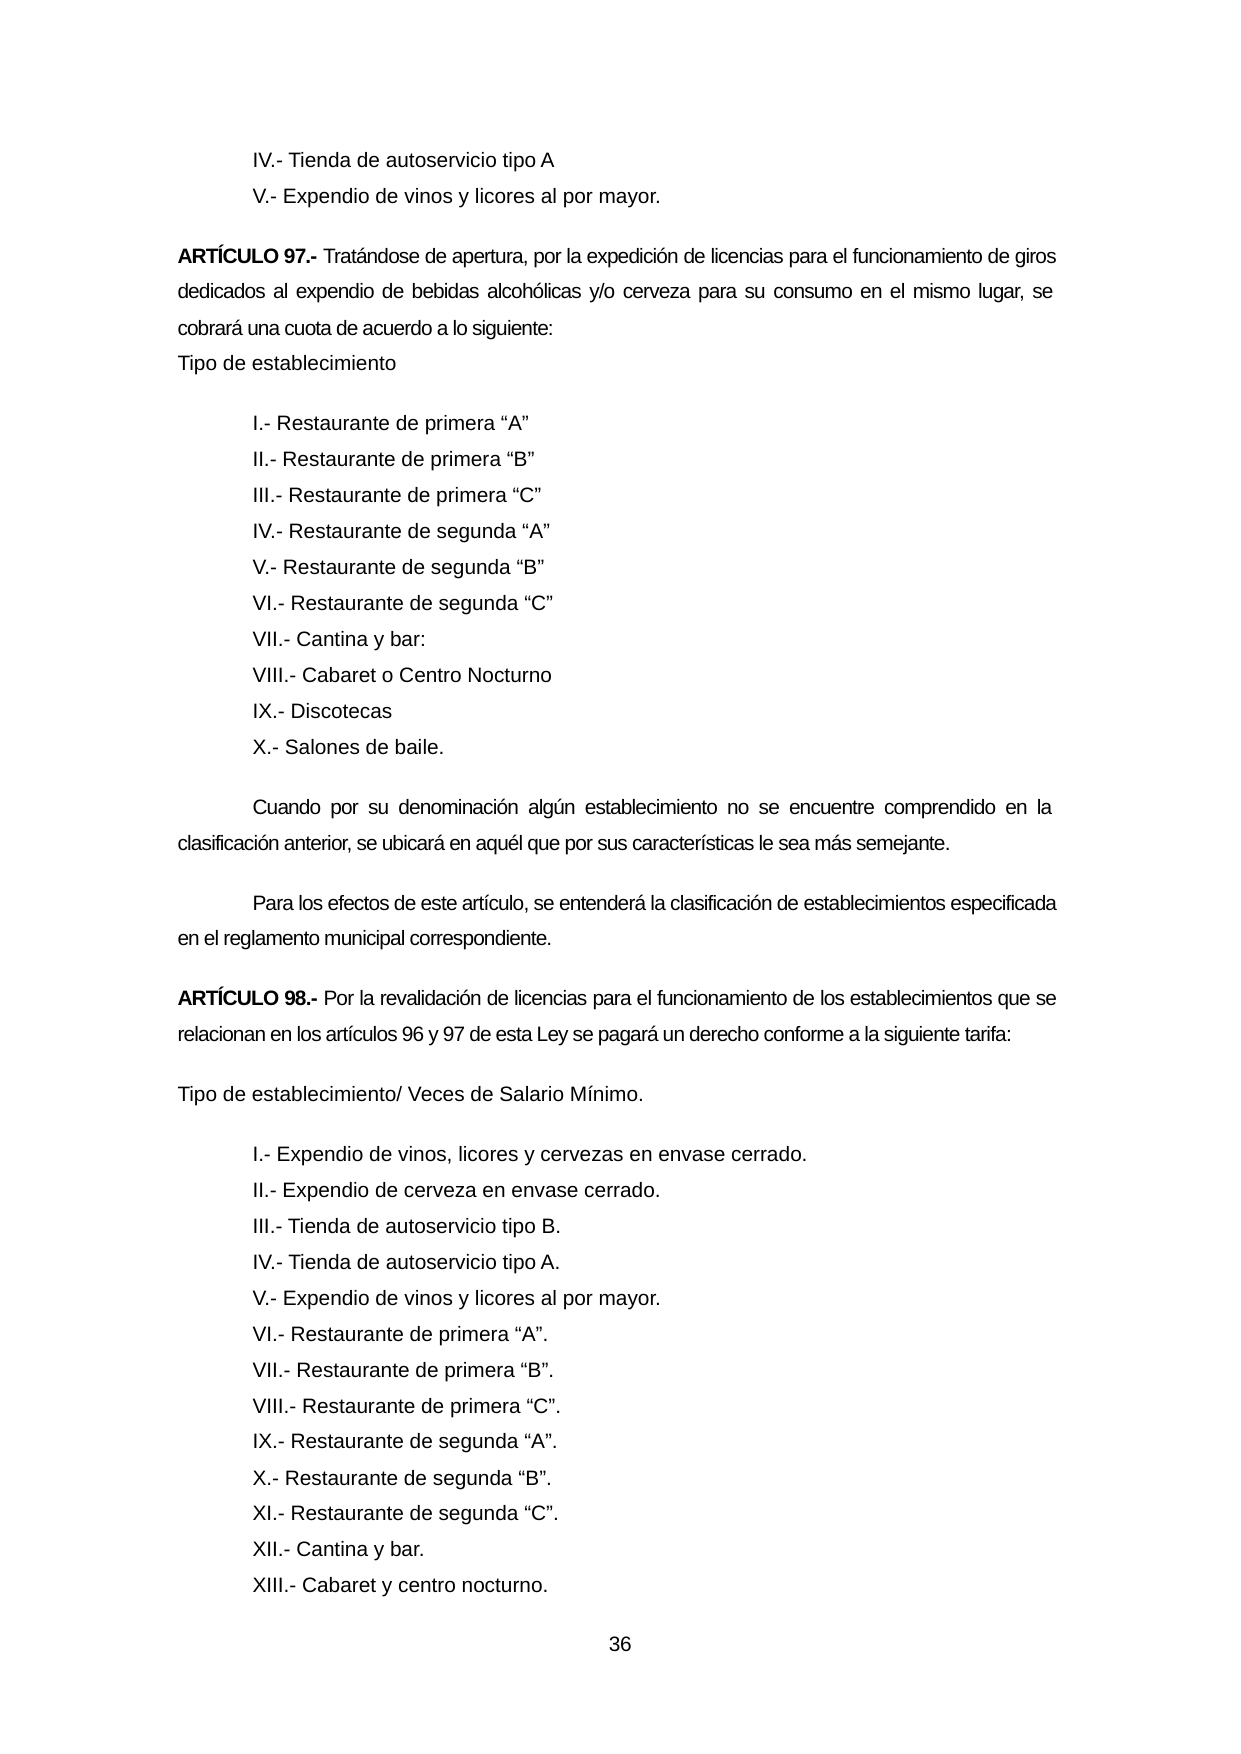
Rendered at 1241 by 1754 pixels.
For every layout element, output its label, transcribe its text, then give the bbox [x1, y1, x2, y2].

text Tipo de establecimiento/ Veces de Salario Mínimo. [177, 1082, 1063, 1106]
text III.- Restaurante de primera “C” [177, 483, 1063, 507]
text VII.- Cantina y bar: [177, 627, 1063, 651]
text X.- Salones de baile. [177, 734, 1063, 758]
text IX.- Restaurante de segunda “A”. [177, 1429, 1063, 1453]
text XII.- Cantina y bar. [177, 1537, 1063, 1561]
text XI.- Restaurante de segunda “C”. [177, 1501, 1063, 1525]
text IV.- Tienda de autoservicio tipo A. [177, 1250, 1063, 1274]
text VIII.- Restaurante de primera “C”. [177, 1393, 1063, 1417]
text III.- Tienda de autoservicio tipo B. [177, 1214, 1063, 1238]
text II.- Restaurante de primera “B” [177, 447, 1063, 471]
text I.- Expendio de vinos, licores y cervezas en envase cerrado. [177, 1142, 1063, 1166]
text IX.- Discotecas [177, 699, 1063, 723]
text V.- Expendio de vinos y licores al por mayor. [177, 1286, 1063, 1309]
text VIII.- Cabaret o Centro Nocturno [177, 663, 1063, 687]
text Tipo de establecimiento [177, 351, 1063, 375]
text I.- Restaurante de primera “A” [177, 411, 1063, 435]
text VI.- Restaurante de primera “A”. [177, 1322, 1063, 1346]
text Cuando por su denominación algún establecimiento no se encuentre comprendido en la clasificación anterior, se ubicará en aquél que por sus características le sea más semejante. [177, 794, 1063, 854]
text VII.- Restaurante de primera “B”. [177, 1357, 1063, 1381]
text XIII.- Cabaret y centro nocturno. [177, 1573, 1063, 1597]
text Para los efectos de este artículo, se entenderá la clasificación de establecimientos especificada en el reglamento municipal correspondiente. [177, 890, 1063, 950]
text IV.- Tienda de autoservicio tipo A [177, 148, 1063, 172]
text ARTÍCULO 98.- Por la revalidación de licencias para el funcionamiento de los establecimientos que se relacionan en los artículos 96 y 97 de esta Ley se pagará un derecho conforme a la siguiente tarifa: [177, 986, 1063, 1046]
text V.- Restaurante de segunda “B” [177, 555, 1063, 579]
text IV.- Restaurante de segunda “A” [177, 519, 1063, 543]
text II.- Expendio de cerveza en envase cerrado. [177, 1178, 1063, 1202]
text ARTÍCULO 97.- Tratándose de apertura, por la expedición de licencias para el funcionamiento de giros dedicados al expendio de bebidas alcohólicas y/o cerveza para su consumo en el mismo lugar, se cobrará una cuota de acuerdo a lo siguiente: [177, 243, 1063, 339]
text VI.- Restaurante de segunda “C” [177, 591, 1063, 615]
text X.- Restaurante de segunda “B”. [177, 1465, 1063, 1489]
text V.- Expendio de vinos y licores al por mayor. [177, 183, 1063, 207]
